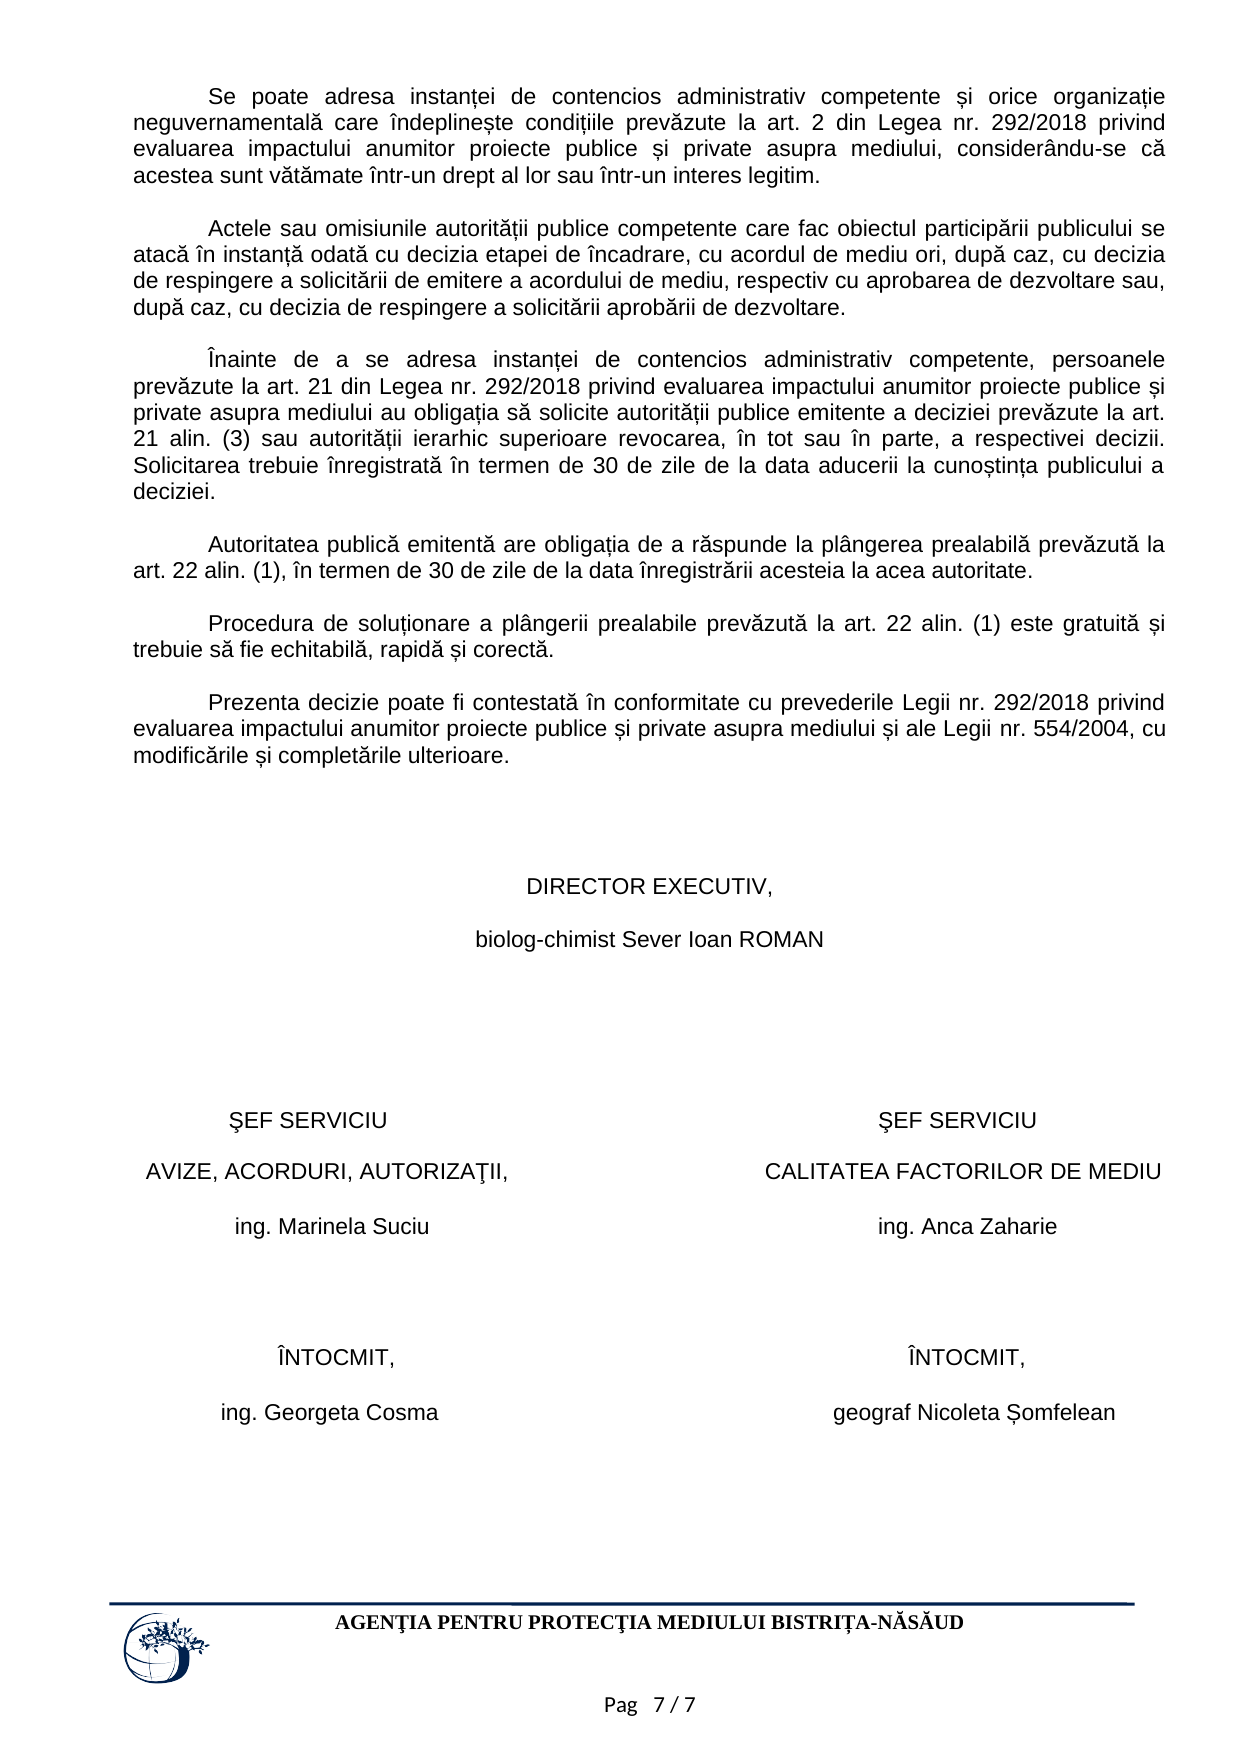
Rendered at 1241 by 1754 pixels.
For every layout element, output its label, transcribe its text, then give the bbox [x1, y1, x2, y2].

text ÎNTOCMIT, ÎNTOCMIT, [133, 1344, 1166, 1371]
text ing. Marinela Suciu ing. Anca Zaharie [133, 1213, 1166, 1239]
text Prezenta decizie poate fi contestată în conformitate cu prevederile Legii nr. 292/2018 privind evaluarea impactului anumitor proiecte publice și private asupra mediului și ale Legii nr. 554/2004, cu modificările și completările ulterioare. [133, 689, 1166, 768]
text AVIZE, ACORDURI, AUTORIZAŢII, CALITATEA FACTORILOR DE MEDIU [133, 1158, 1166, 1184]
text ŞEF SERVICIU ŞEF SERVICIU [133, 1107, 1166, 1133]
text Autoritatea publică emitentă are obligația de a răspunde la plângerea prealabilă prevăzută la art. 22 alin. (1), în termen de 30 de zile de la data înregistrării acesteia la acea autoritate. [133, 531, 1166, 583]
text AGENŢIA PENTRU PROTECŢIA MEDIULUI BISTRIȚA-NĂSĂUD [133, 1609, 1166, 1634]
text Actele sau omisiunile autorității publice competente care fac obiectul participării publicului se atacă în instanță odată cu decizia etapei de încadrare, cu acordul de mediu ori, după caz, cu decizia de respingere a solicitării de emitere a acordului de mediu, respectiv cu aprobarea de dezvoltare sau, după caz, cu decizia de respingere a solicitării aprobării de dezvoltare. [133, 214, 1166, 320]
text Înainte de a se adresa instanței de contencios administrativ competente, persoanele prevăzute la art. 21 din Legea nr. 292/2018 privind evaluarea impactului anumitor proiecte publice și private asupra mediului au obligația să solicite autorității publice emitente a deciziei prevăzute la art. 21 alin. (3) sau autorității ierarhic superioare revocarea, în tot sau în parte, a respectivei decizii. Solicitarea trebuie înregistrată în termen de 30 de zile de la data aducerii la cunoștința publicului a deciziei. [133, 346, 1166, 504]
text DIRECTOR EXECUTIV, [133, 873, 1166, 900]
text ing. Georgeta Cosma geograf Nicoleta Șomfelean [133, 1399, 1166, 1425]
text Se poate adresa instanței de contencios administrativ competente și orice organizație neguvernamentală care îndeplinește condițiile prevăzute la art. 2 din Legea nr. 292/2018 privind evaluarea impactului anumitor proiecte publice și private asupra mediului, considerându-se că acestea sunt vătămate într-un drept al lor sau într-un interes legitim. [133, 83, 1166, 188]
text Procedura de soluționare a plângerii prealabile prevăzută la art. 22 alin. (1) este gratuită și trebuie să fie echitabilă, rapidă și corectă. [133, 610, 1166, 662]
text biolog-chimist Sever Ioan ROMAN [133, 926, 1166, 952]
